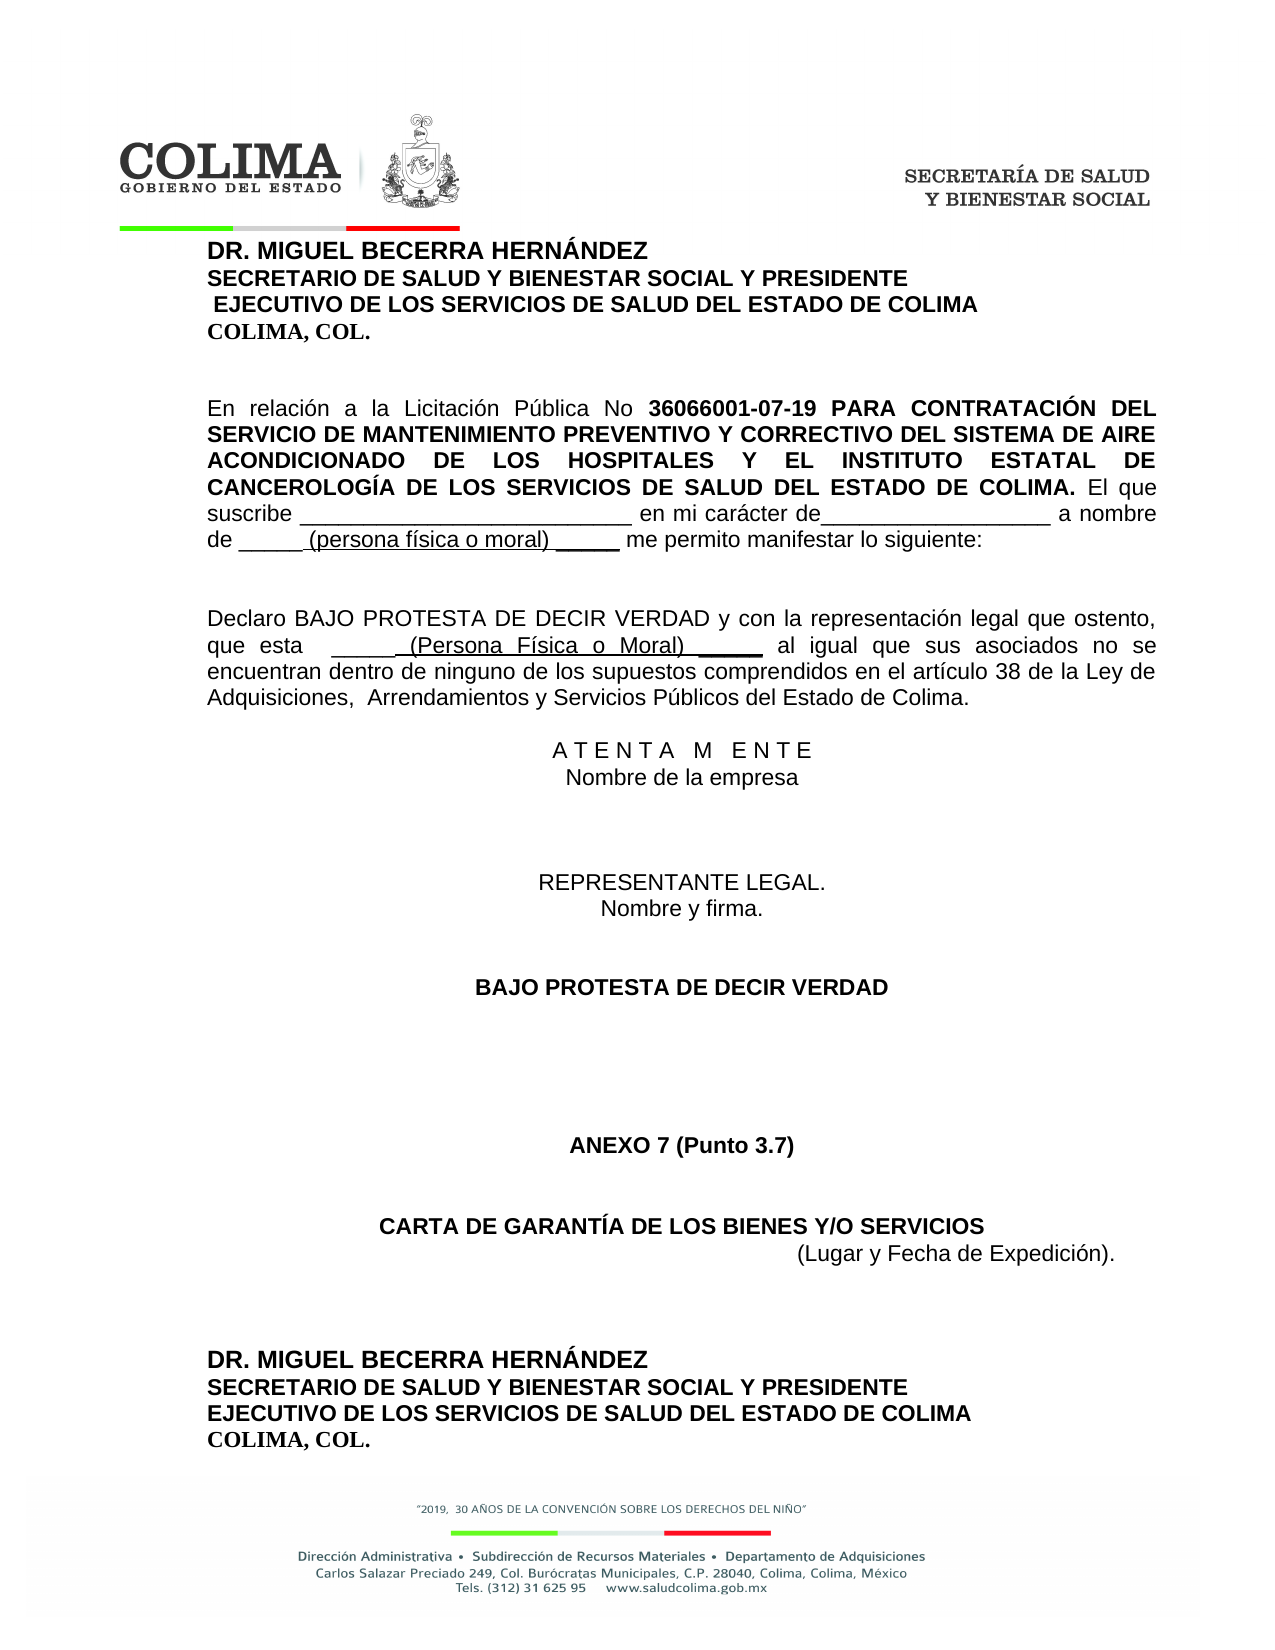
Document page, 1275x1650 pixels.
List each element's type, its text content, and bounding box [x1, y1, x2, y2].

picture [25, 1476, 1200, 1617]
text DR. MIGUEL BECERRA HERNÁNDEZ [207, 236, 1196, 265]
subtitle SECRETARIO DE SALUD Y BIENESTAR SOCIAL Y PRESIDENTE [207, 265, 1157, 291]
text COLIMA, COL. [207, 318, 1157, 344]
text Declaro BAJO PROTESTA DE DECIR VERDAD y con la representación legal que ostento, que esta _____ (Persona Física o Moral) _____ al igual que sus asociados no se encuentran dentro de ninguno de los supuestos comprendidos en el artículo 38 de la Ley de Adquisiciones, Arrendamientos y Servicios Públicos del Estado de Colima. [207, 605, 1157, 711]
text (Lugar y Fecha de Expedición). [797, 1239, 1157, 1266]
text CARTA DE GARANTÍA DE LOS BIENES Y/O SERVICIOS [207, 1213, 1157, 1239]
picture [3, 29, 1267, 255]
subtitle EJECUTIVO DE LOS SERVICIOS DE SALUD DEL ESTADO DE COLIMA [207, 291, 1157, 318]
text COLIMA, COL. [207, 1426, 1157, 1453]
text A T E N T A M E N T E [207, 737, 1157, 763]
subtitle SECRETARIO DE SALUD Y BIENESTAR SOCIAL Y PRESIDENTE [207, 1374, 1157, 1400]
text REPRESENTANTE LEGAL. [207, 869, 1157, 895]
text Nombre de la empresa [207, 763, 1157, 790]
text BAJO PROTESTA DE DECIR VERDAD [207, 974, 1157, 1001]
text DR. MIGUEL BECERRA HERNÁNDEZ [207, 1345, 1196, 1374]
text Nombre y firma. [207, 895, 1157, 922]
text ANEXO 7 (Punto 3.7) [207, 1132, 1157, 1159]
subtitle EJECUTIVO DE LOS SERVICIOS DE SALUD DEL ESTADO DE COLIMA [207, 1400, 1157, 1426]
text En relación a la Licitación Pública No 36066001-07-19 PARA CONTRATACIÓN DEL SERVICIO DE MANTENIMIENTO PREVENTIVO Y CORRECTIVO DEL SISTEMA DE AIRE ACONDICIONADO DE LOS HOSPITALES Y EL INSTITUTO ESTATAL DE CANCEROLOGÍA DE LOS SERVICIOS DE SALUD DEL ESTADO DE COLIMA. El que suscribe __________________________ en mi carácter de__________________ a nombre de _____ (persona física o moral) _____ me permito manifestar lo siguiente: [207, 394, 1157, 553]
